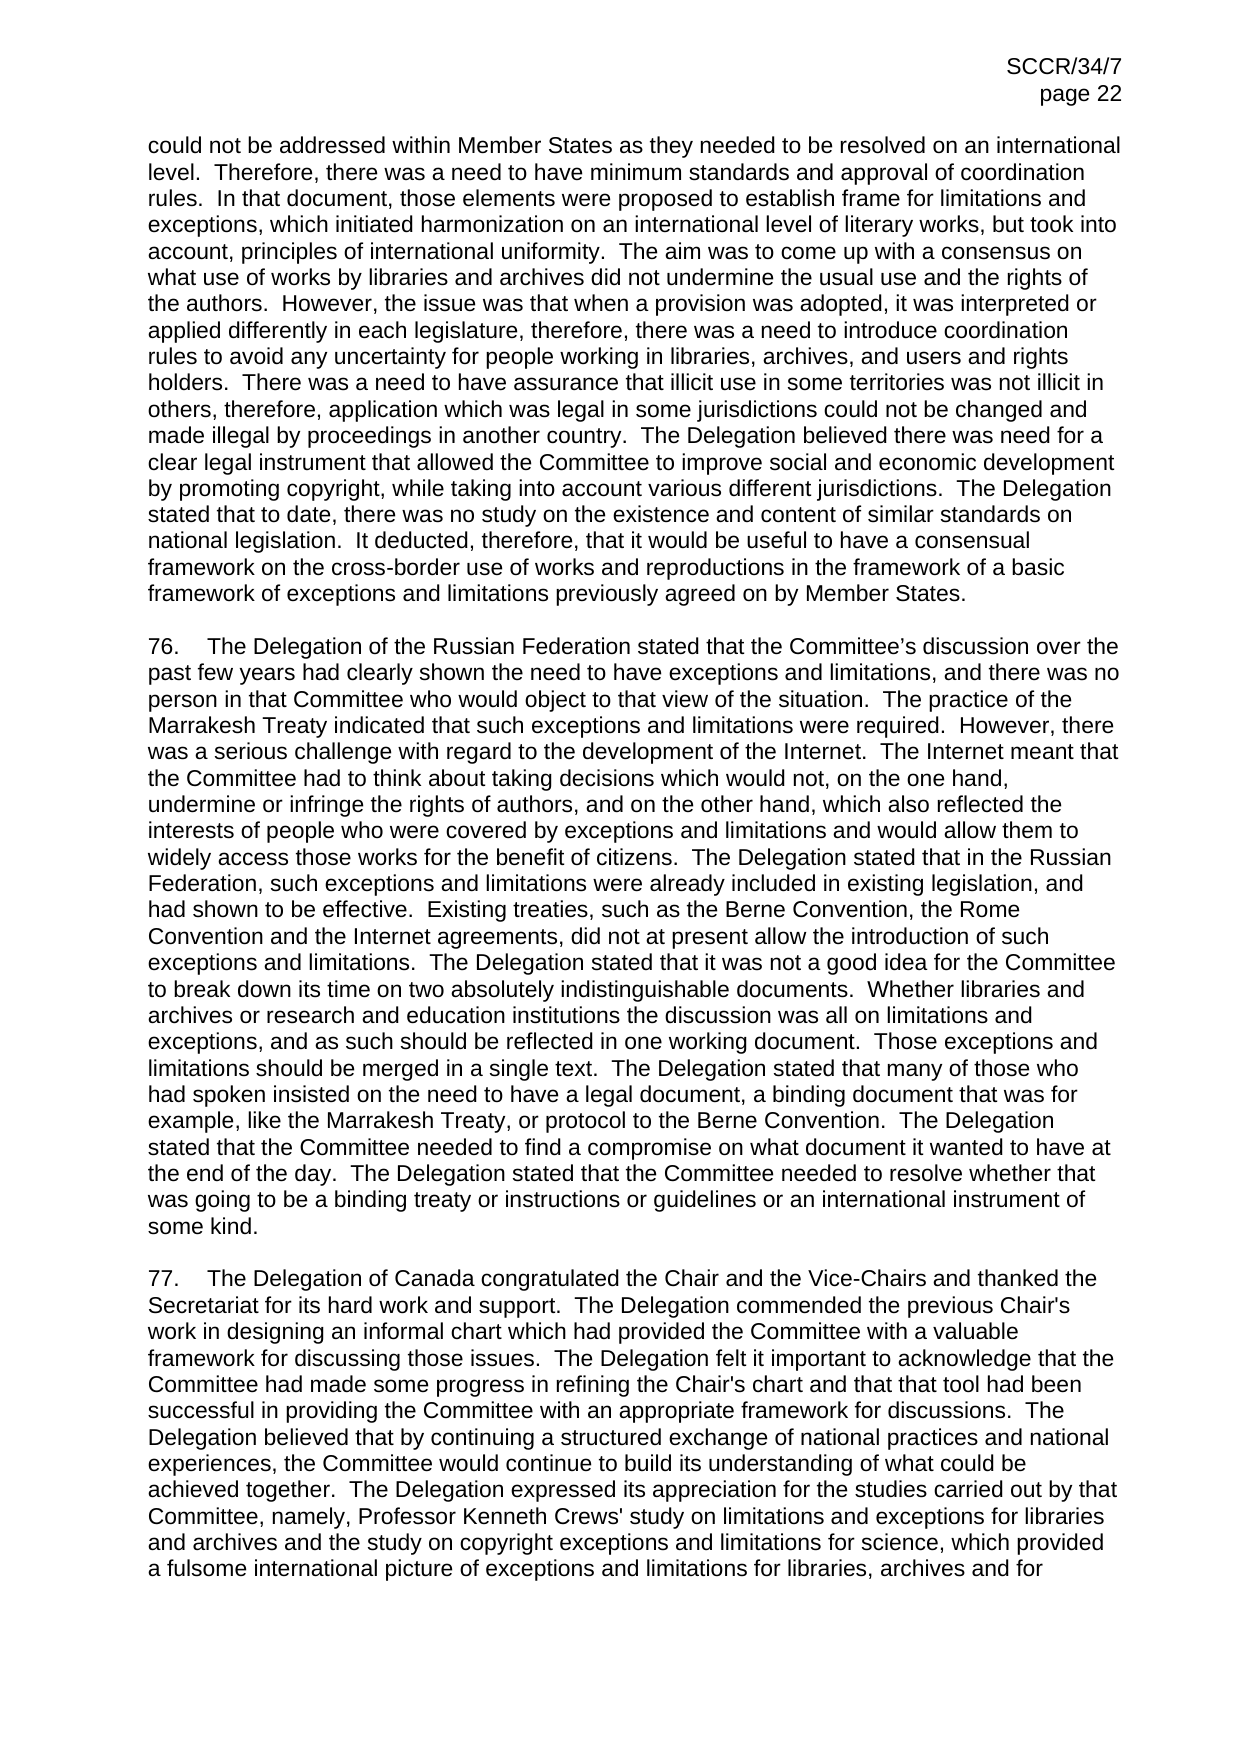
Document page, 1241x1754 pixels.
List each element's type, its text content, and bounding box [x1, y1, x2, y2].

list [148, 132, 1122, 607]
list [148, 1265, 1122, 1582]
list The Delegation of the Russian Federation stated that the Committee’s discussion over the past few years had clearly shown the need to have exceptions and limitations, and there was no person in that Committee who would object to that view of the situation. The practice of the Marrakesh Treaty indicated that such exceptions and limitations were required. However, there was a serious challenge with regard to the development of the Internet. The Internet meant that the Committee had to think about taking decisions which would not, on the one hand, undermine or infringe the rights of authors, and on the other hand, which also reflected the interests of people who were covered by exceptions and limitations and would allow them to widely access those works for the benefit of citizens. The Delegation stated that in the Russian Federation, such exceptions and limitations were already included in existing legislation, and had shown to be effective. Existing treaties, such as the Berne Convention, the Rome Convention and the Internet agreements, did not at present allow the introduction of such exceptions and limitations. The Delegation stated that it was not a good idea for the Committee to break down its time on two absolutely indistinguishable documents. Whether libraries and archives or research and education institutions the discussion was all on limitations and exceptions, and as such should be reflected in one working document. Those exceptions and limitations should be merged in a single text. The Delegation stated that many of those who had spoken insisted on the need to have a legal document, a binding document that was for example, like the Marrakesh Treaty, or protocol to the Berne Convention. The Delegation stated that the Committee needed to find a compromise on what document it wanted to have at the end of the day. The Delegation stated that the Committee needed to resolve whether that was going to be a binding treaty or instructions or guidelines or an international instrument of some kind. [148, 633, 1122, 1239]
